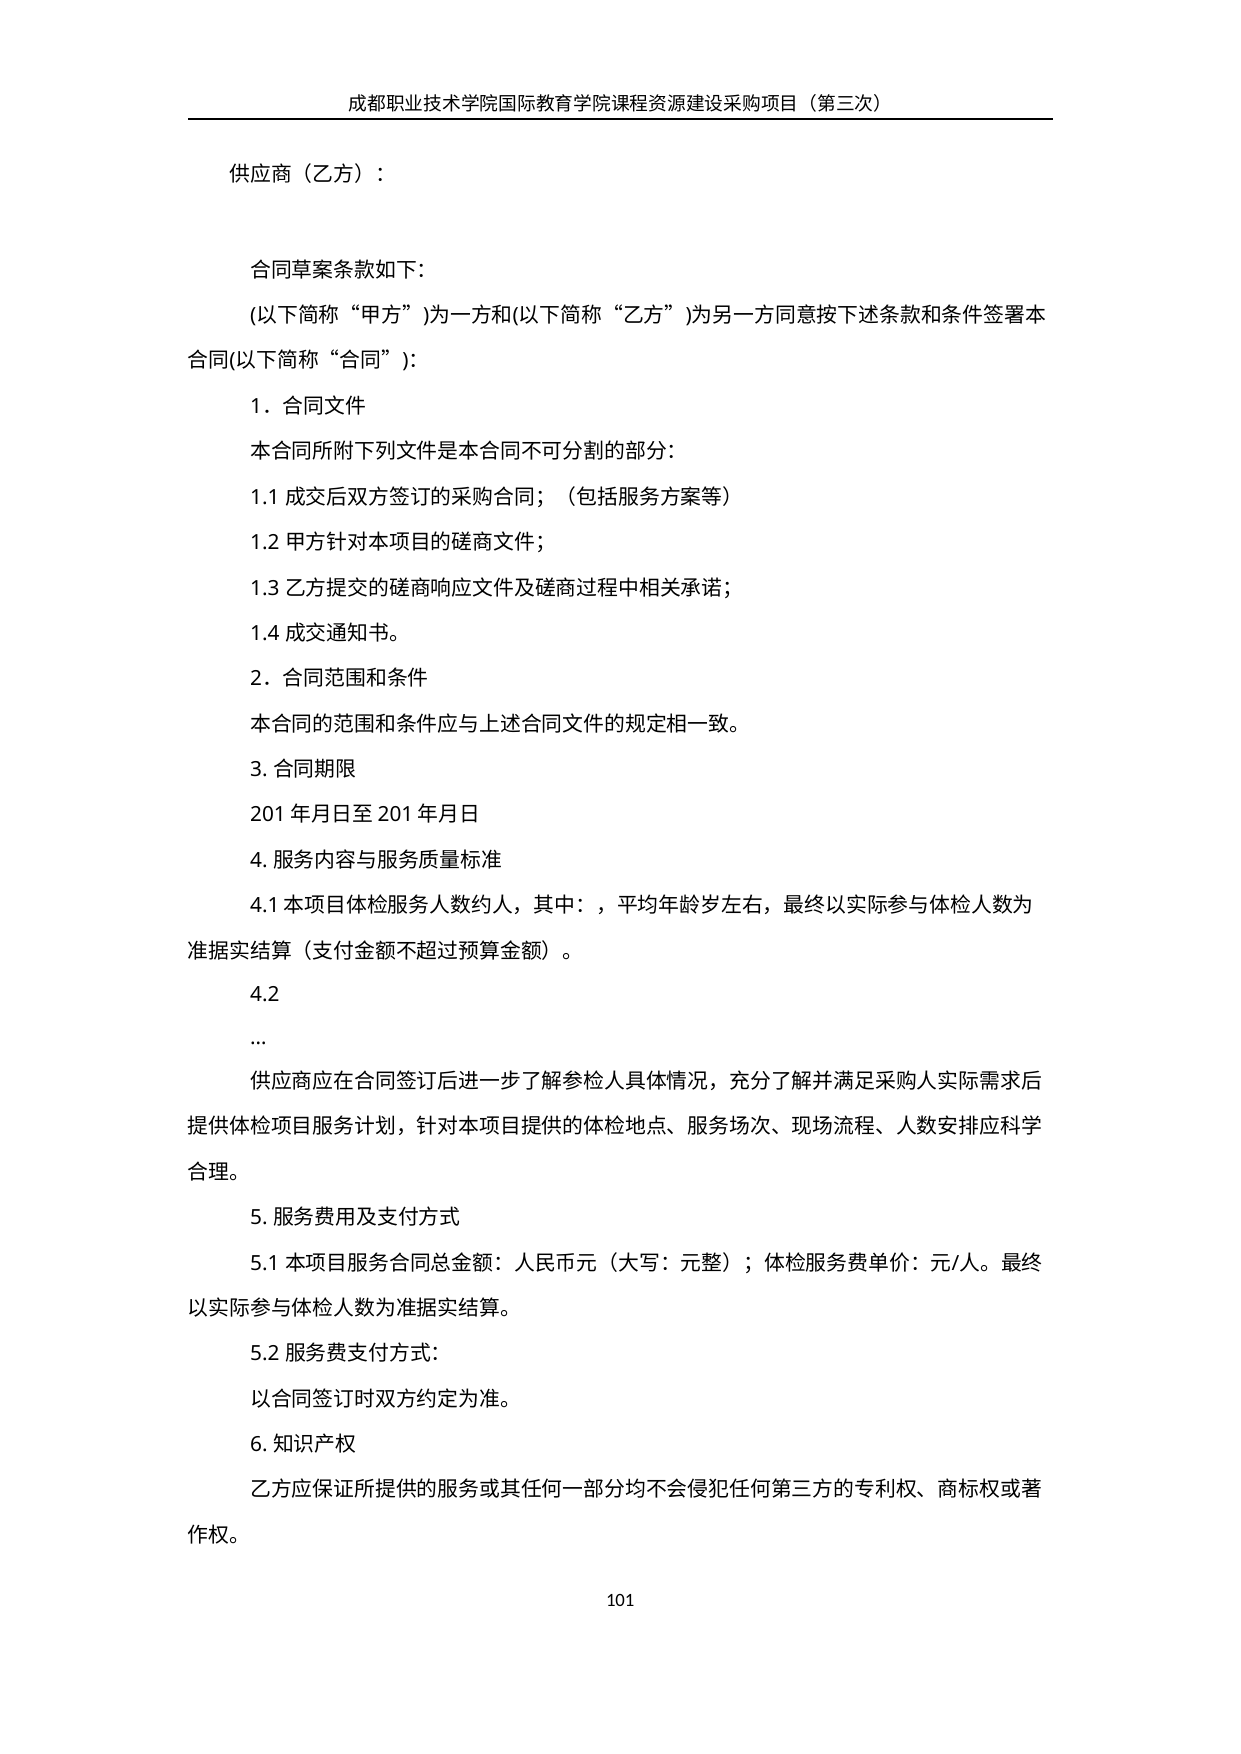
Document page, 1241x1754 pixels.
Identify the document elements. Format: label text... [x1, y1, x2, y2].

text 4.1本项目体检服务人数约人，其中：，平均年龄岁左右，最终以实际参与体检人数为准据实结算（支付金额不超过预算金额）。 [187, 888, 1053, 964]
text 乙方应保证所提供的服务或其任何一部分均不会侵犯任何第三方的专利权、商标权或著作权。 [187, 1473, 1053, 1548]
text 4.2 [187, 979, 1053, 1008]
text 1.3 乙方提交的磋商响应文件及磋商过程中相关承诺； [187, 571, 1053, 601]
text 本合同的范围和条件应与上述合同文件的规定相一致。 [187, 707, 1053, 737]
text 5. 服务费用及支付方式 [187, 1200, 1053, 1231]
text 1.2 甲方针对本项目的磋商文件； [187, 525, 1053, 556]
text 本合同所附下列文件是本合同不可分割的部分： [187, 434, 1053, 465]
text 4. 服务内容与服务质量标准 [187, 843, 1053, 873]
text 201年月日至201年月日 [187, 798, 1053, 828]
text 1.1 成交后双方签订的采购合同；（包括服务方案等） [187, 480, 1053, 510]
text 2．合同范围和条件 [187, 662, 1053, 692]
text 以合同签订时双方约定为准。 [187, 1382, 1053, 1412]
text … [187, 1022, 1053, 1050]
text 1．合同文件 [187, 389, 1053, 419]
text 3. 合同期限 [187, 752, 1053, 783]
text 5.2 服务费支付方式： [187, 1337, 1053, 1367]
text 供应商应在合同签订后进一步了解参检人具体情况，充分了解并满足采购人实际需求后提供体检项目服务计划，针对本项目提供的体检地点、服务场次、现场流程、人数安排应科学合理。 [187, 1064, 1053, 1185]
text 6. 知识产权 [187, 1427, 1053, 1458]
text (以下简称“甲方”)为一方和(以下简称“乙方”)为另一方同意按下述条款和条件签署本合同(以下简称“合同”)： [187, 298, 1053, 374]
text 5.1 本项目服务合同总金额：人民币元（大写：元整）；体检服务费单价：元/人。最终以实际参与体检人数为准据实结算。 [187, 1246, 1053, 1321]
text 合同草案条款如下： [187, 253, 1053, 283]
text 供应商（乙方）： [187, 156, 1053, 190]
text 1.4 成交通知书。 [187, 616, 1053, 646]
